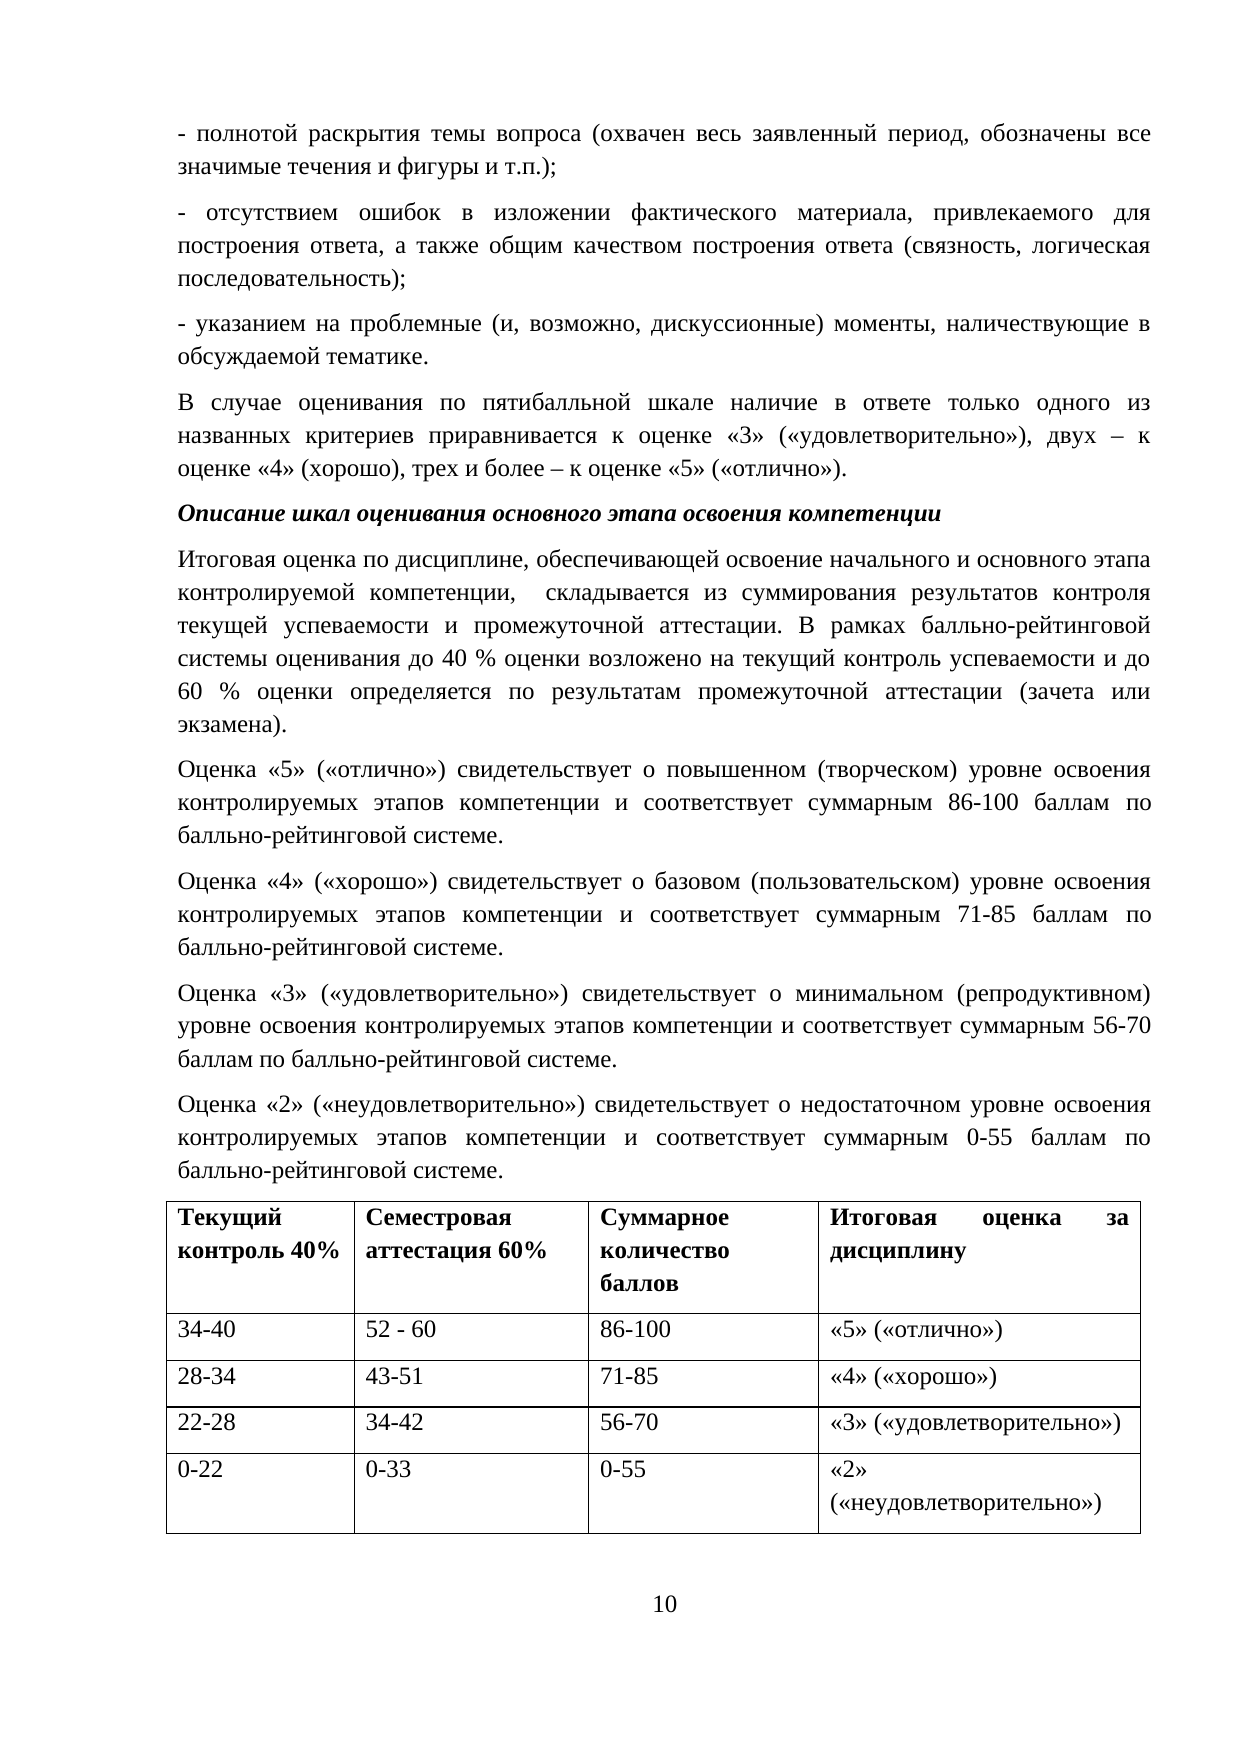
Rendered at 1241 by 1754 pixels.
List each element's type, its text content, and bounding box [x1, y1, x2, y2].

table_cell 56-70 [589, 1408, 818, 1453]
subtitle Описание шкал оценивания основного этапа освоения компетенции [177, 498, 1152, 527]
table_cell 71-85 [589, 1361, 818, 1406]
table_cell 86-100 [589, 1314, 818, 1360]
text - указанием на проблемные (и, возможно, дискуссионные) моменты, наличествующие в обсуждаемой тематике. [177, 308, 1152, 370]
table_cell 34-42 [355, 1408, 588, 1453]
table_header Итоговая оценка за дисциплину [819, 1202, 1140, 1313]
table_cell «5» («отлично») [819, 1314, 1140, 1360]
text Оценка «5» («отлично») свидетельствует о повышенном (творческом) уровне освоения контролируемых этапов компетенции и соответствует суммарным 86-100 баллам по балльно-рейтинговой системе. [177, 754, 1152, 849]
table_cell «4» («хорошо») [819, 1361, 1140, 1406]
text Оценка «4» («хорошо») свидетельствует о базовом (пользовательском) уровне освоения контролируемых этапов компетенции и соответствует суммарным 71-85 баллам по балльно-рейтинговой системе. [177, 866, 1152, 961]
text Итоговая оценка по дисциплине, обеспечивающей освоение начального и основного этапа контролируемой компетенции, складывается из суммирования результатов контроля текущей успеваемости и промежуточной аттестации. В рамках балльно-рейтинговой системы оценивания до 40 % оценки возложено на текущий контроль успеваемости и до 60 % оценки определяется по результатам промежуточной аттестации (зачета или экзамена). [177, 544, 1152, 738]
table_cell «3» («удовлетворительно») [819, 1408, 1140, 1453]
text В случае оценивания по пятибалльной шкале наличие в ответе только одного из названных критериев приравнивается к оценке «3» («удовлетворительно»), двух – к оценке «4» (хорошо), трех и более – к оценке «5» («отлично»). [177, 387, 1152, 482]
table_cell «2» («неудовлетворительно») [819, 1454, 1140, 1533]
table_cell 52 - 60 [355, 1314, 588, 1360]
table_header Текущий контроль 40% [167, 1202, 354, 1313]
table_header Суммарное количество баллов [589, 1202, 818, 1313]
table_cell 0-33 [355, 1454, 588, 1533]
text - отсутствием ошибок в изложении фактического материала, привлекаемого для построения ответа, а также общим качеством построения ответа (связность, логическая последовательность); [177, 197, 1152, 291]
table_cell 34-40 [167, 1314, 354, 1360]
text Оценка «2» («неудовлетворительно») свидетельствует о недостаточном уровне освоения контролируемых этапов компетенции и соответствует суммарным 0-55 баллам по балльно-рейтинговой системе. [177, 1089, 1152, 1184]
table_header Семестровая аттестация 60% [355, 1202, 588, 1313]
table_cell 0-22 [167, 1454, 354, 1533]
text Оценка «3» («удовлетворительно») свидетельствует о минимальном (репродуктивном) уровне освоения контролируемых этапов компетенции и соответствует суммарным 56-70 баллам по балльно-рейтинговой системе. [177, 978, 1152, 1072]
table_cell 22-28 [167, 1408, 354, 1453]
table_cell 0-55 [589, 1454, 818, 1533]
text - полнотой раскрытия темы вопроса (охвачен весь заявленный период, обозначены все значимые течения и фигуры и т.п.); [177, 118, 1152, 180]
table_cell 43-51 [355, 1361, 588, 1406]
table_cell 28-34 [167, 1361, 354, 1406]
